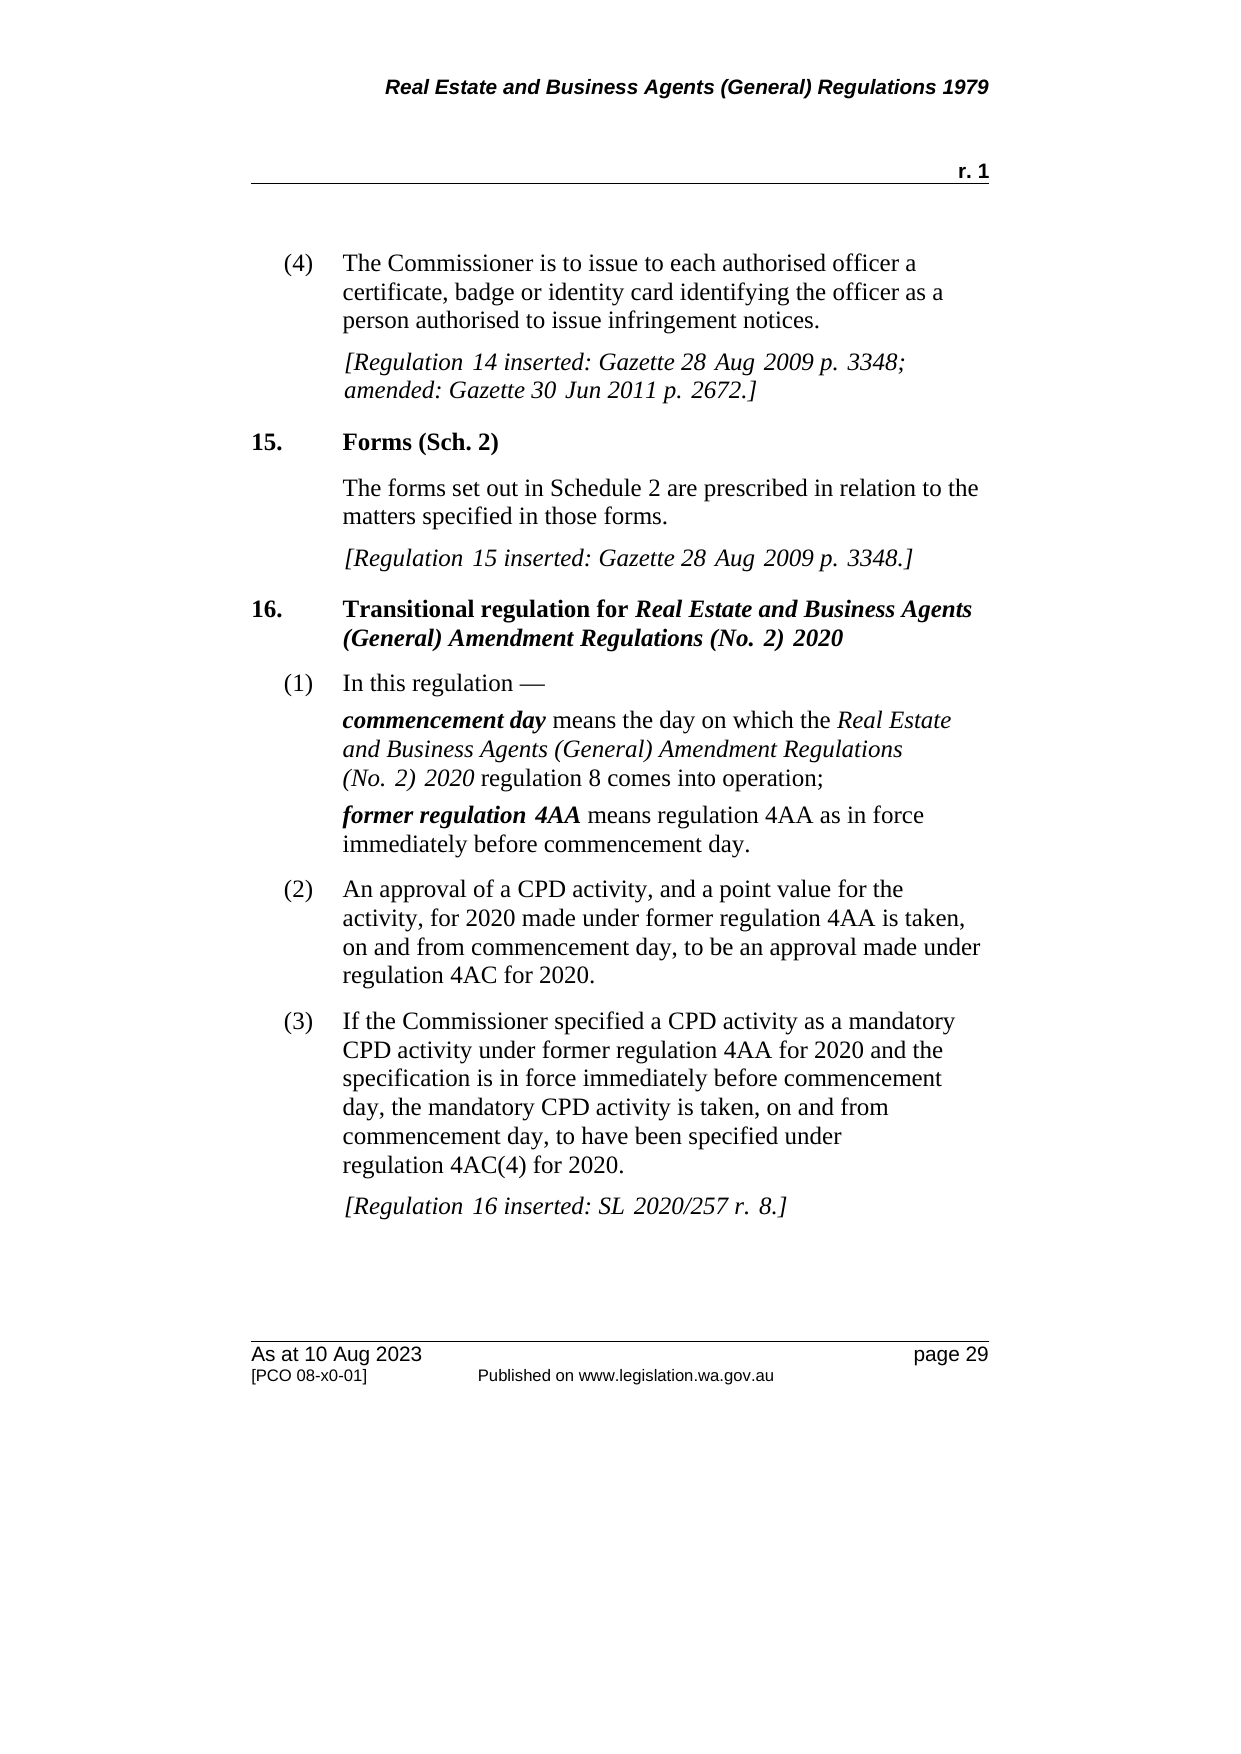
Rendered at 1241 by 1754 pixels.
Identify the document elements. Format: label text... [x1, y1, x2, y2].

text (4) The Commissioner is to issue to each authorised officer a certificate, badge or identity card identifying the officer as a person authorised to issue infringement notices. [251, 248, 989, 334]
text (1) In this regulation — [251, 668, 989, 697]
text commencement day means the day on which the Real Estate and Business Agents (General) Amendment Regulations (No. 2) 2020 regulation 8 comes into operation; [251, 706, 989, 792]
text former regulation 4AA means regulation 4AA as in force immediately before commencement day. [251, 800, 989, 858]
text [Regulation 15 inserted: Gazette 28 Aug 2009 p. 3348.] [251, 543, 989, 571]
text [Regulation 14 inserted: Gazette 28 Aug 2009 p. 3348; amended: Gazette 30 Jun 2011 p. 2672.] [251, 347, 989, 404]
text [Regulation 16 inserted: SL 2020/257 r. 8.] [251, 1191, 989, 1220]
subtitle 15. Forms (Sch. 2) [251, 427, 989, 456]
text The forms set out in Schedule 2 are prescribed in relation to the matters specified in those forms. [251, 473, 989, 530]
subtitle 16. Transitional regulation for Real Estate and Business Agents (General) Amendment Regulations (No. 2) 2020 [251, 594, 989, 652]
text (2) An approval of a CPD activity, and a point value for the activity, for 2020 made under former regulation 4AA is taken, on and from commencement day, to be an approval made under regulation 4AC for 2020. [251, 874, 989, 989]
text (3) If the Commissioner specified a CPD activity as a mandatory CPD activity under former regulation 4AA for 2020 and the specification is in force immediately before commencement day, the mandatory CPD activity is taken, on and from commencement day, to have been specified under regulation 4AC(4) for 2020. [251, 1006, 989, 1178]
